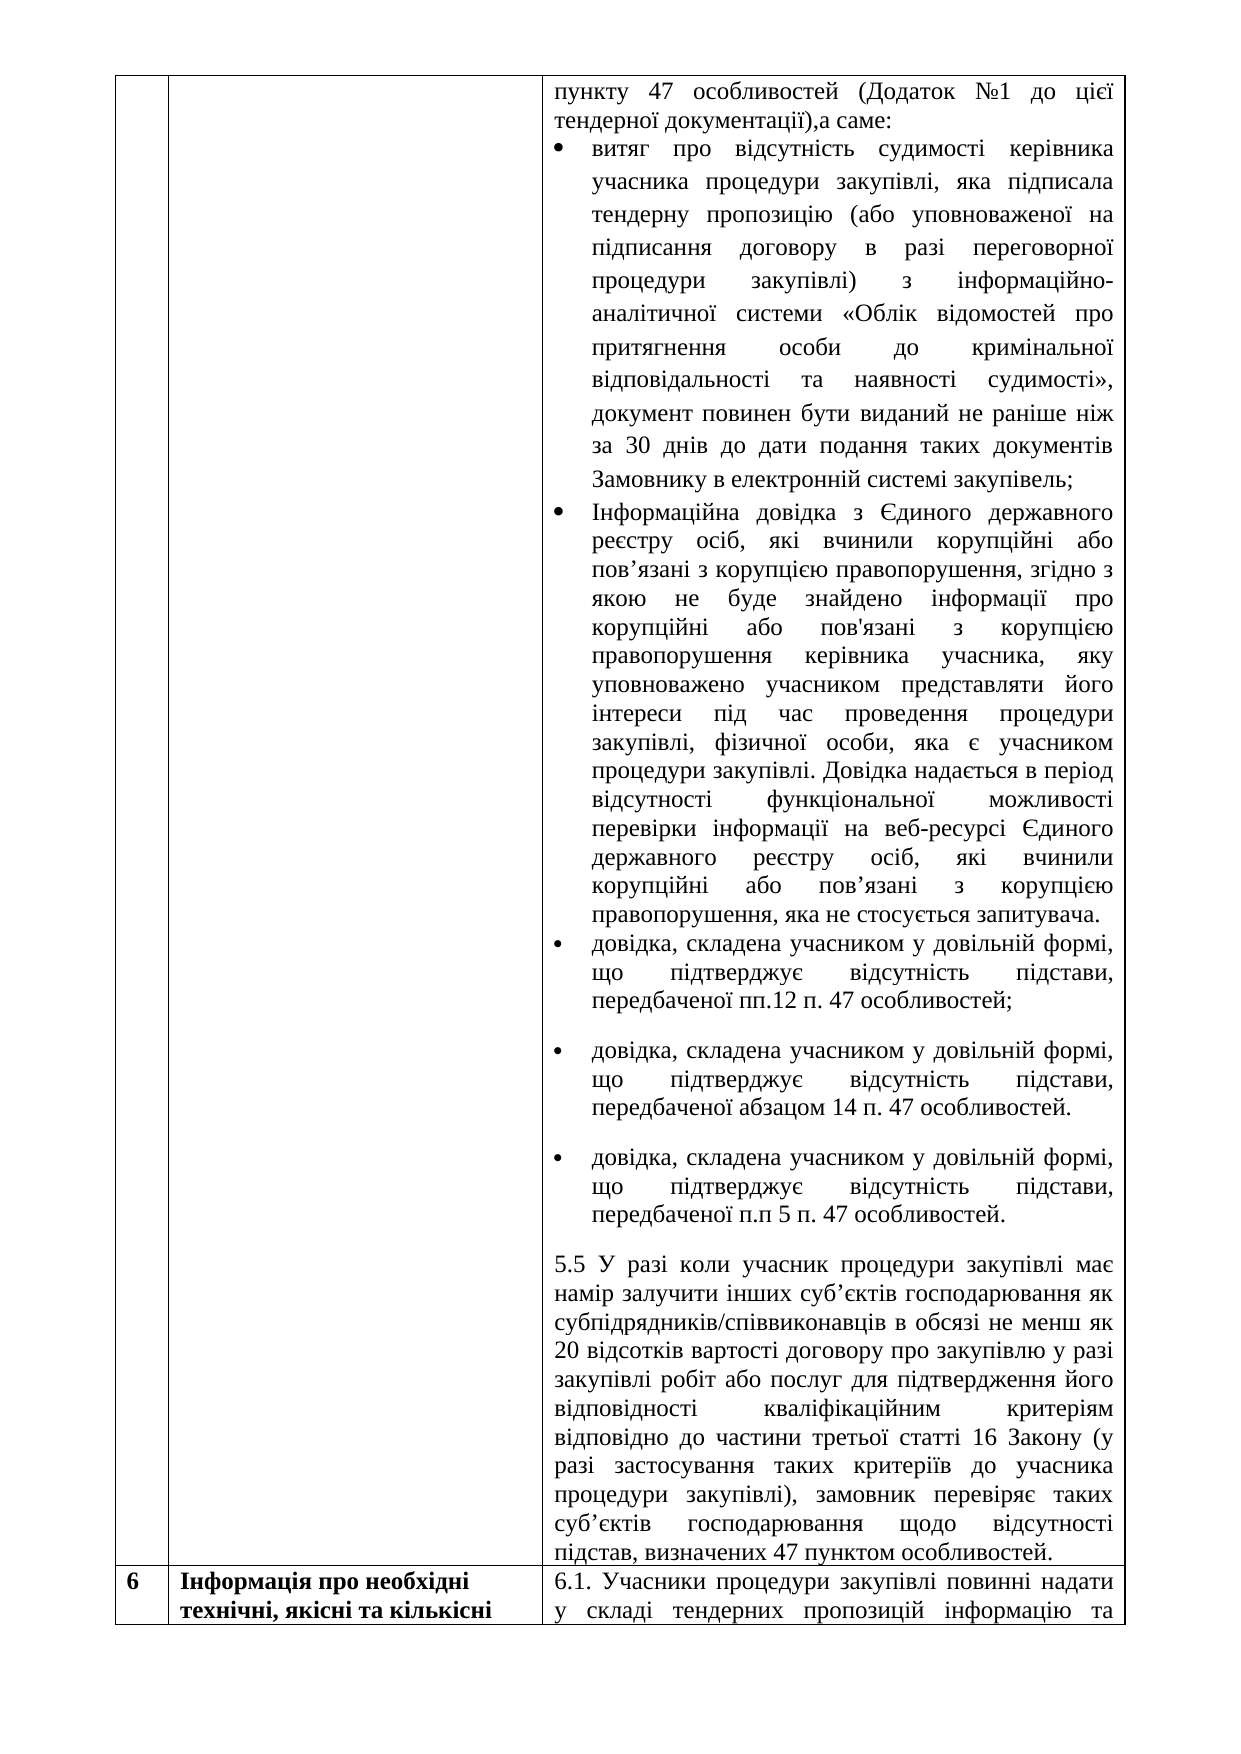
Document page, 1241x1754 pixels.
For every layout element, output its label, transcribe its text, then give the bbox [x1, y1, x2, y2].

table_cell 5 [116, 76, 168, 1565]
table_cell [169, 76, 542, 1565]
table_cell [169, 1566, 542, 1624]
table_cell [543, 1566, 1124, 1624]
table_cell 6 [116, 1566, 168, 1624]
